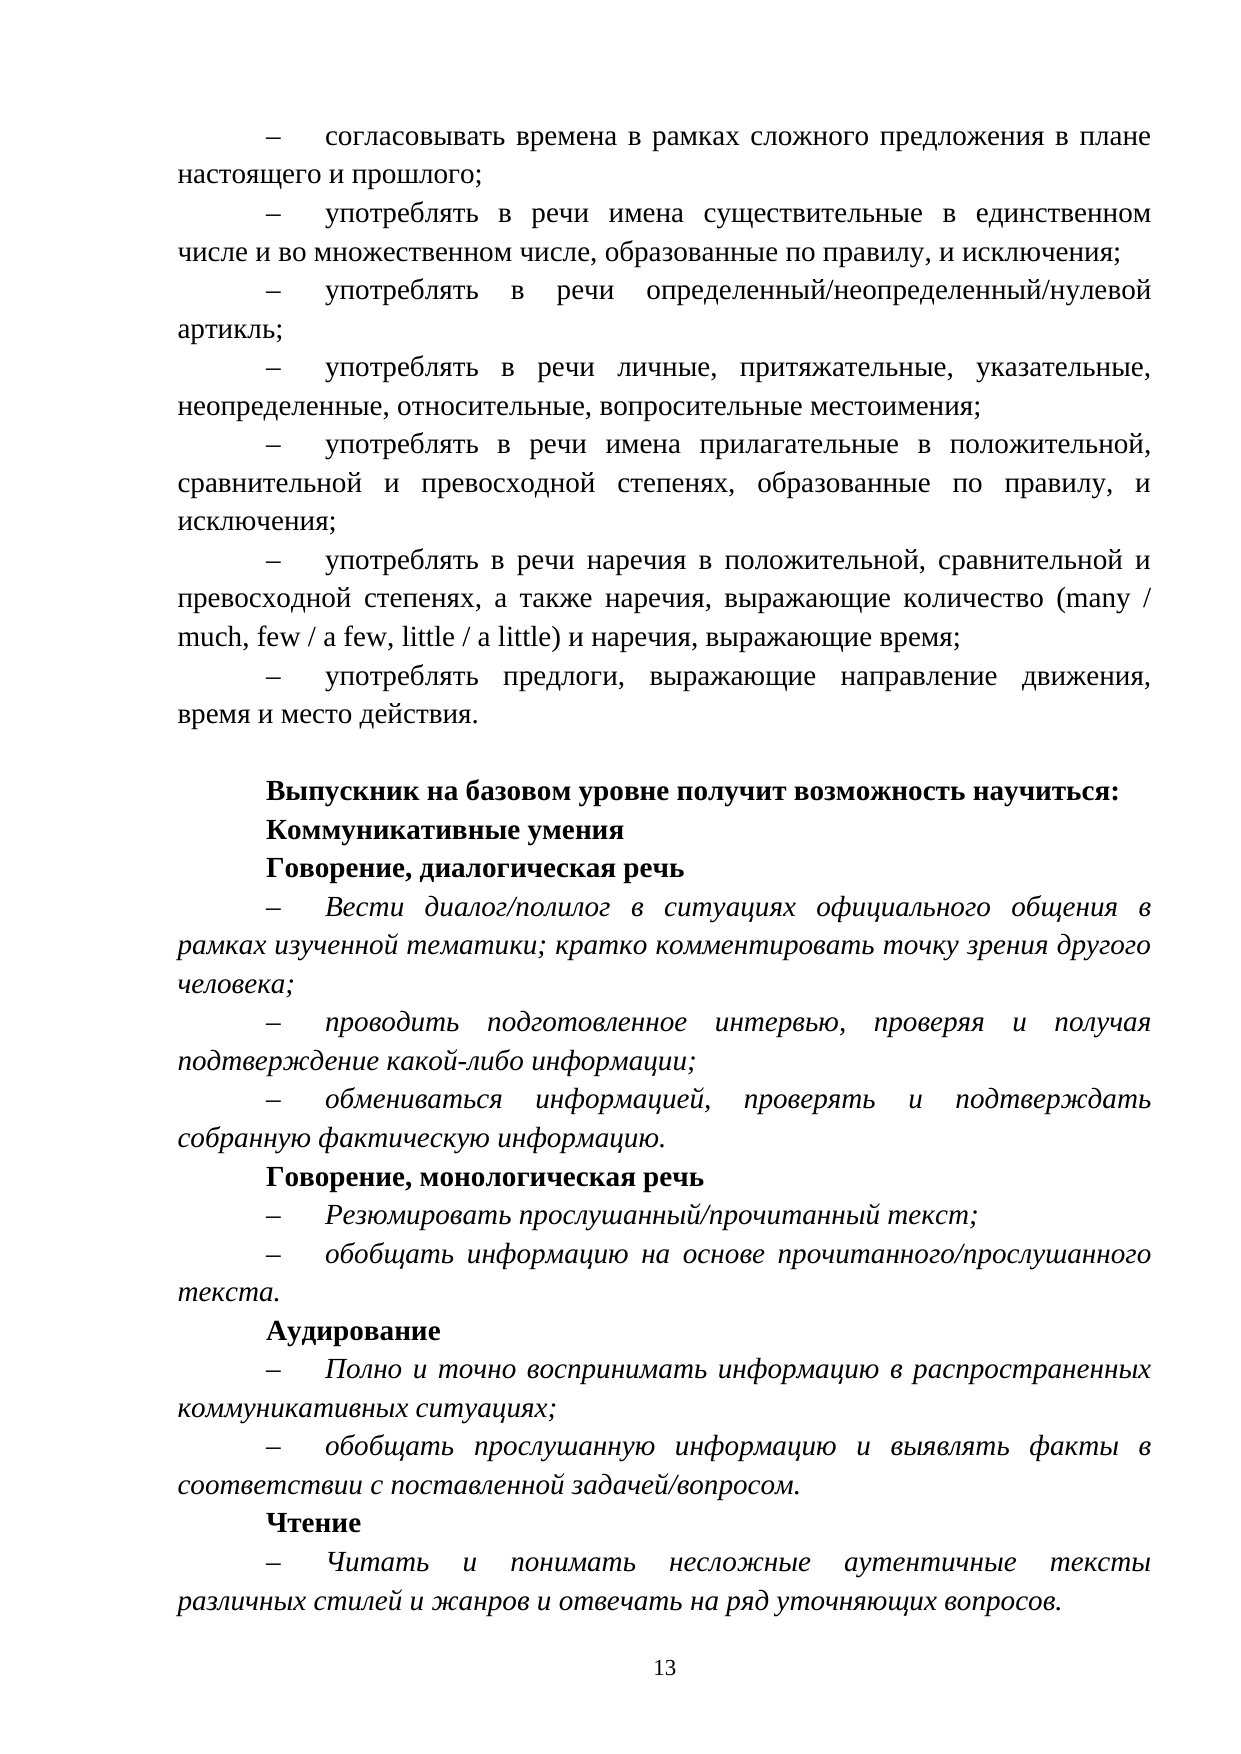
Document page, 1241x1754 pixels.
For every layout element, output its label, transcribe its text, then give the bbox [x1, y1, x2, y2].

text Выпускник на базовом уровне получит возможность научиться: [177, 773, 1152, 807]
text обмениваться информацией, проверять и подтверждать собранную фактическую информацию. [177, 1082, 1152, 1154]
text Чтение [177, 1506, 1152, 1539]
text Говорение, монологическая речь [177, 1159, 1152, 1192]
text Читать и понимать несложные аутентичные тексты различных стилей и жанров и отвечать на ряд уточняющих вопросов. [177, 1544, 1152, 1616]
text употреблять в речи наречия в положительной, сравнительной и превосходной степенях, а также наречия, выражающие количество (many / much, few / a few, little / a little) и наречия, выражающие время; [177, 542, 1152, 653]
text употреблять в речи личные, притяжательные, указательные, неопределенные, относительные, вопросительные местоимения; [177, 349, 1152, 421]
text проводить подготовленное интервью, проверяя и получая подтверждение какой-либо информации; [177, 1004, 1152, 1077]
text обобщать прослушанную информацию и выявлять факты в соответствии с поставленной задачей/вопросом. [177, 1428, 1152, 1501]
text согласовывать времена в рамках сложного предложения в плане настоящего и прошлого; [177, 118, 1152, 190]
text Полно и точно воспринимать информацию в распространенных коммуникативных ситуациях; [177, 1351, 1152, 1423]
text Аудирование [177, 1313, 1152, 1346]
text употреблять в речи имена прилагательные в положительной, сравнительной и превосходной степенях, образованные по правилу, и исключения; [177, 426, 1152, 537]
text обобщать информацию на основе прочитанного/прослушанного текста. [177, 1236, 1152, 1308]
text Говорение, диалогическая речь [177, 850, 1152, 884]
text Резюмировать прослушанный/прочитанный текст; [177, 1197, 1152, 1231]
text Вести диалог/полилог в ситуациях официального общения в рамках изученной тематики; кратко комментировать точку зрения другого человека; [177, 889, 1152, 999]
text употреблять в речи определенный/неопределенный/нулевой артикль; [177, 272, 1152, 344]
text употреблять предлоги, выражающие направление движения, время и место действия. [177, 658, 1152, 730]
text Коммуникативные умения [177, 812, 1152, 845]
text употреблять в речи имена существительные в единственном числе и во множественном числе, образованные по правилу, и исключения; [177, 195, 1152, 267]
